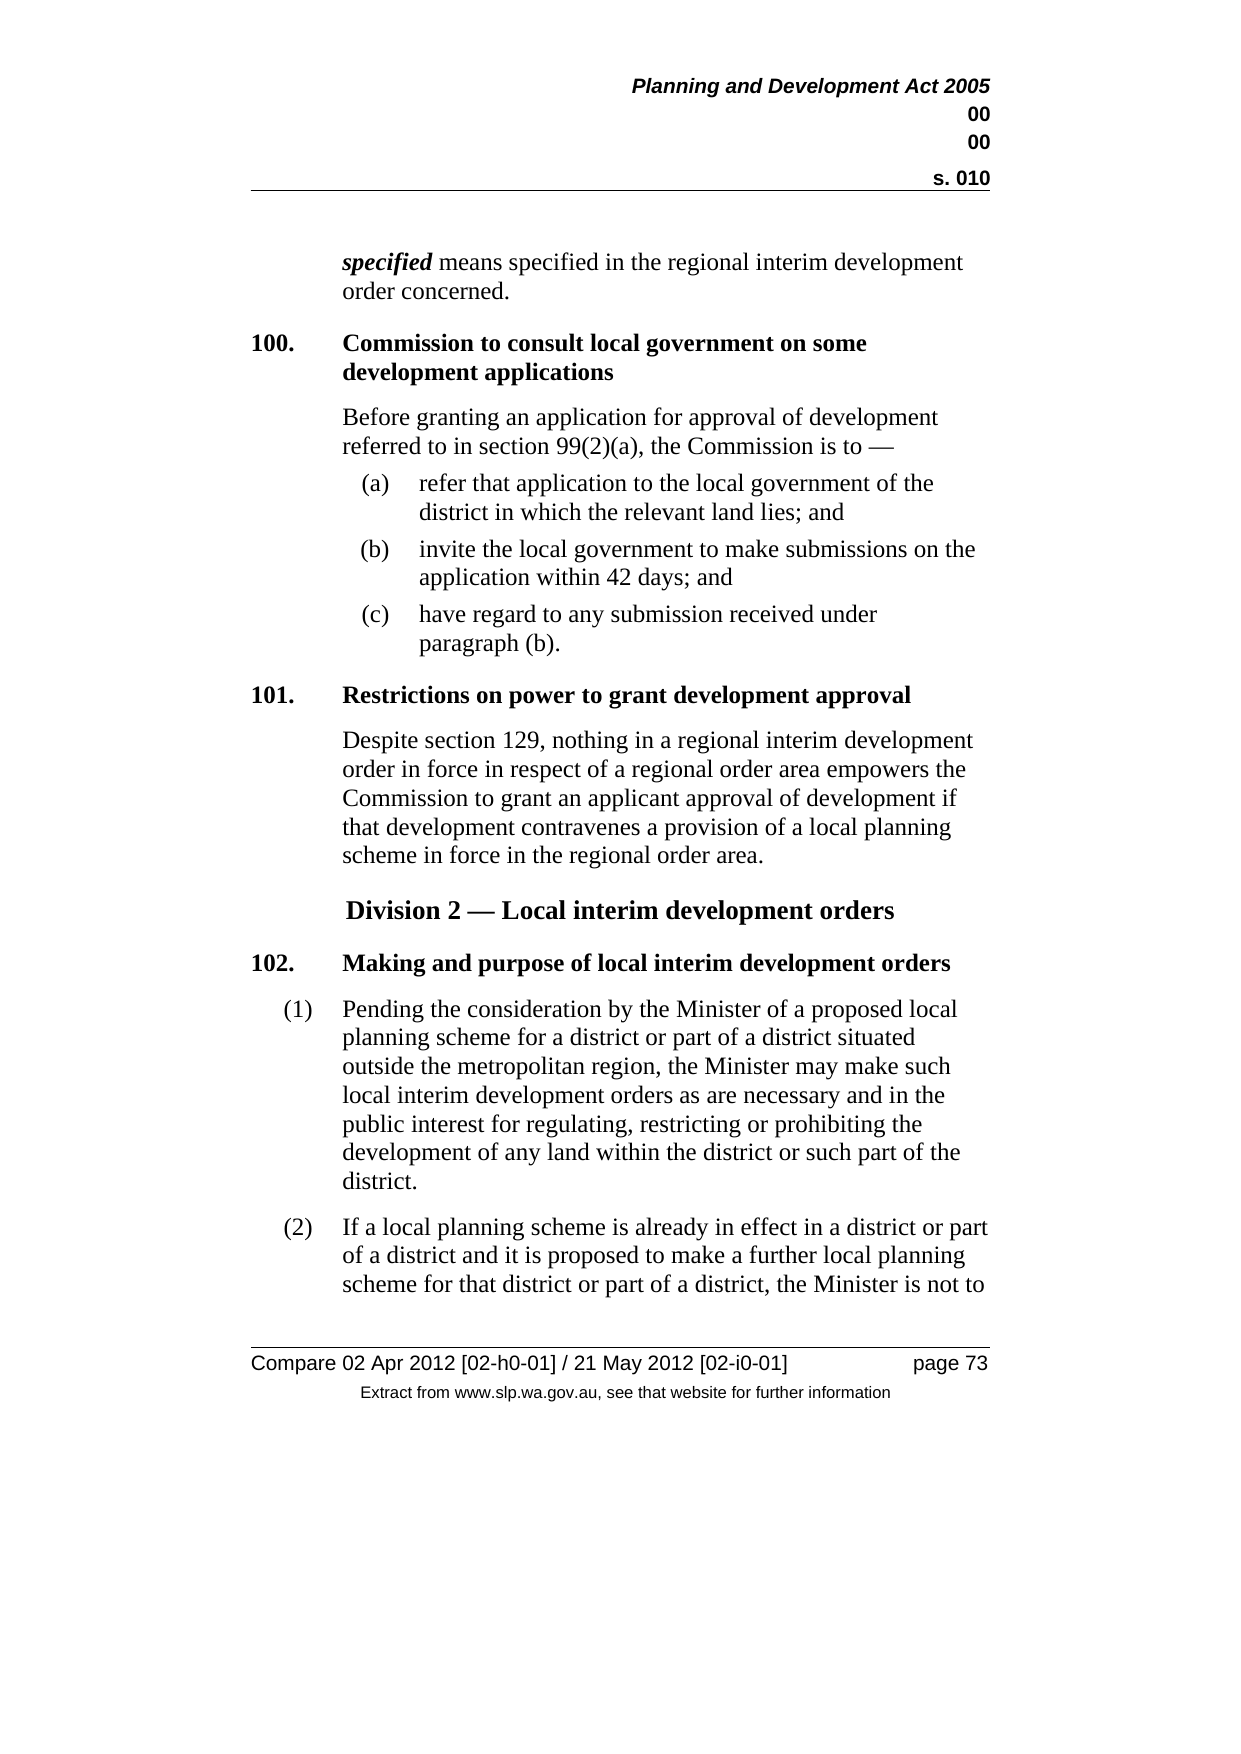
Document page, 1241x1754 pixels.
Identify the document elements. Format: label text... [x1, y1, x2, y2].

text specified means specified in the regional interim development order concerned. [251, 247, 990, 305]
subtitle 101. Restrictions on power to grant development approval [251, 680, 990, 709]
text (b) invite the local government to make submissions on the application within 42 days; and [251, 534, 990, 591]
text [251, 1212, 990, 1298]
subtitle 100. Commission to consult local government on some development applications [251, 328, 990, 385]
subtitle 102. Making and purpose of local interim development orders [251, 948, 990, 977]
text (c) have regard to any submission received under paragraph (b). [251, 599, 990, 657]
text (a) refer that application to the local government of the district in which the relevant land lies; and [251, 468, 990, 525]
subtitle Division 2 — Local interim development orders [251, 894, 990, 925]
text Before granting an application for approval of development referred to in section 99(2)(a), the Commission is to — [251, 402, 990, 459]
text Despite section 129, nothing in a regional interim development order in force in respect of a regional order area empowers the Commission to grant an applicant approval of development if that development contravenes a provision of a local planning scheme in force in the regional order area. [251, 725, 990, 869]
text (1) Pending the consideration by the Minister of a proposed local planning scheme for a district or part of a district situated outside the metropolitan region, the Minister may make such local interim development orders as are necessary and in the public interest for regulating, restricting or prohibiting the development of any land within the district or such part of the district. [251, 994, 990, 1195]
